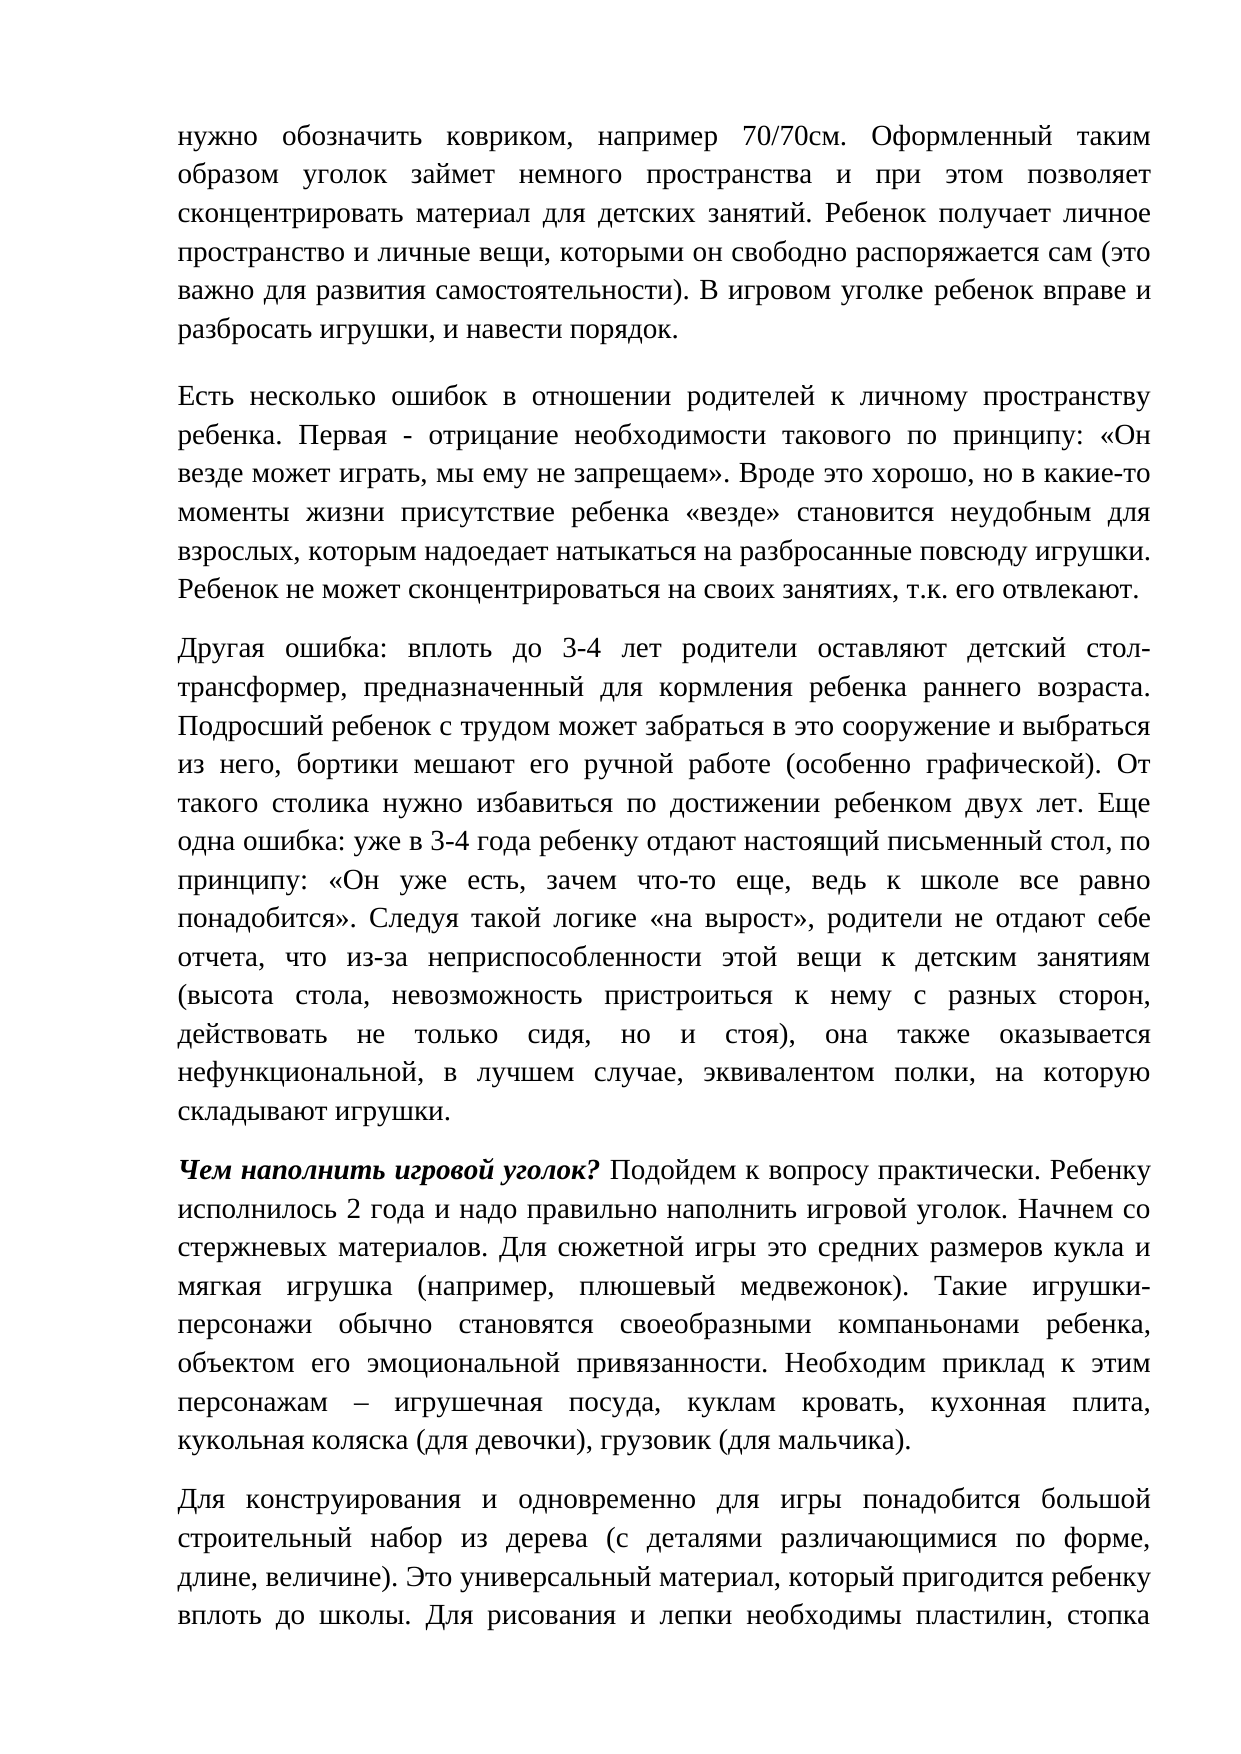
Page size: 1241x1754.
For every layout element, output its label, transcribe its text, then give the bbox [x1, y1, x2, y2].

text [177, 118, 1152, 344]
text Есть несколько ошибок в отношении родителей к личному пространству ребенка. Первая - отрицание необходимости такового по принципу: «Он везде может играть, мы ему не запрещаем». Вроде это хорошо, но в какие-то моменты жизни присутствие ребенка «везде» становится неудобным для взрослых, которым надоедает натыкаться на разбросанные повсюду игрушки. Ребенок не может сконцентрироваться на своих занятиях, т.к. его отвлекают. [177, 378, 1152, 605]
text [177, 1482, 1152, 1631]
text Чем наполнить игровой уголок? Подойдем к вопросу практически. Ребенку исполнилось 2 года и надо правильно наполнить игровой уголок. Начнем со стержневых материалов. Для сюжетной игры это средних размеров кукла и мягкая игрушка (например, плюшевый медвежонок). Такие игрушки-персонажи обычно становятся своеобразными компаньонами ребенка, объектом его эмоциональной привязанности. Необходим приклад к этим персонажам – игрушечная посуда, куклам кровать, кухонная плита, кукольная коляска (для девочки), грузовик (для мальчика). [177, 1152, 1152, 1456]
text Другая ошибка: вплоть до 3-4 лет родители оставляют детский стол-трансформер, предназначенный для кормления ребенка раннего возраста. Подросший ребенок с трудом может забраться в это сооружение и выбраться из него, бортики мешают его ручной работе (особенно графической). От такого столика нужно избавиться по достижении ребенком двух лет. Еще одна ошибка: уже в 3-4 года ребенку отдают настоящий письменный стол, по принципу: «Он уже есть, зачем что-то еще, ведь к школе все равно понадобится». Следуя такой логике «на вырост», родители не отдают себе отчета, что из-за неприспособленности этой вещи к детским занятиям (высота стола, невозможность пристроиться к нему с разных сторон, действовать не только сидя, но и стоя), она также оказывается нефункциональной, в лучшем случае, эквивалентом полки, на которую складывают игрушки. [177, 631, 1152, 1127]
